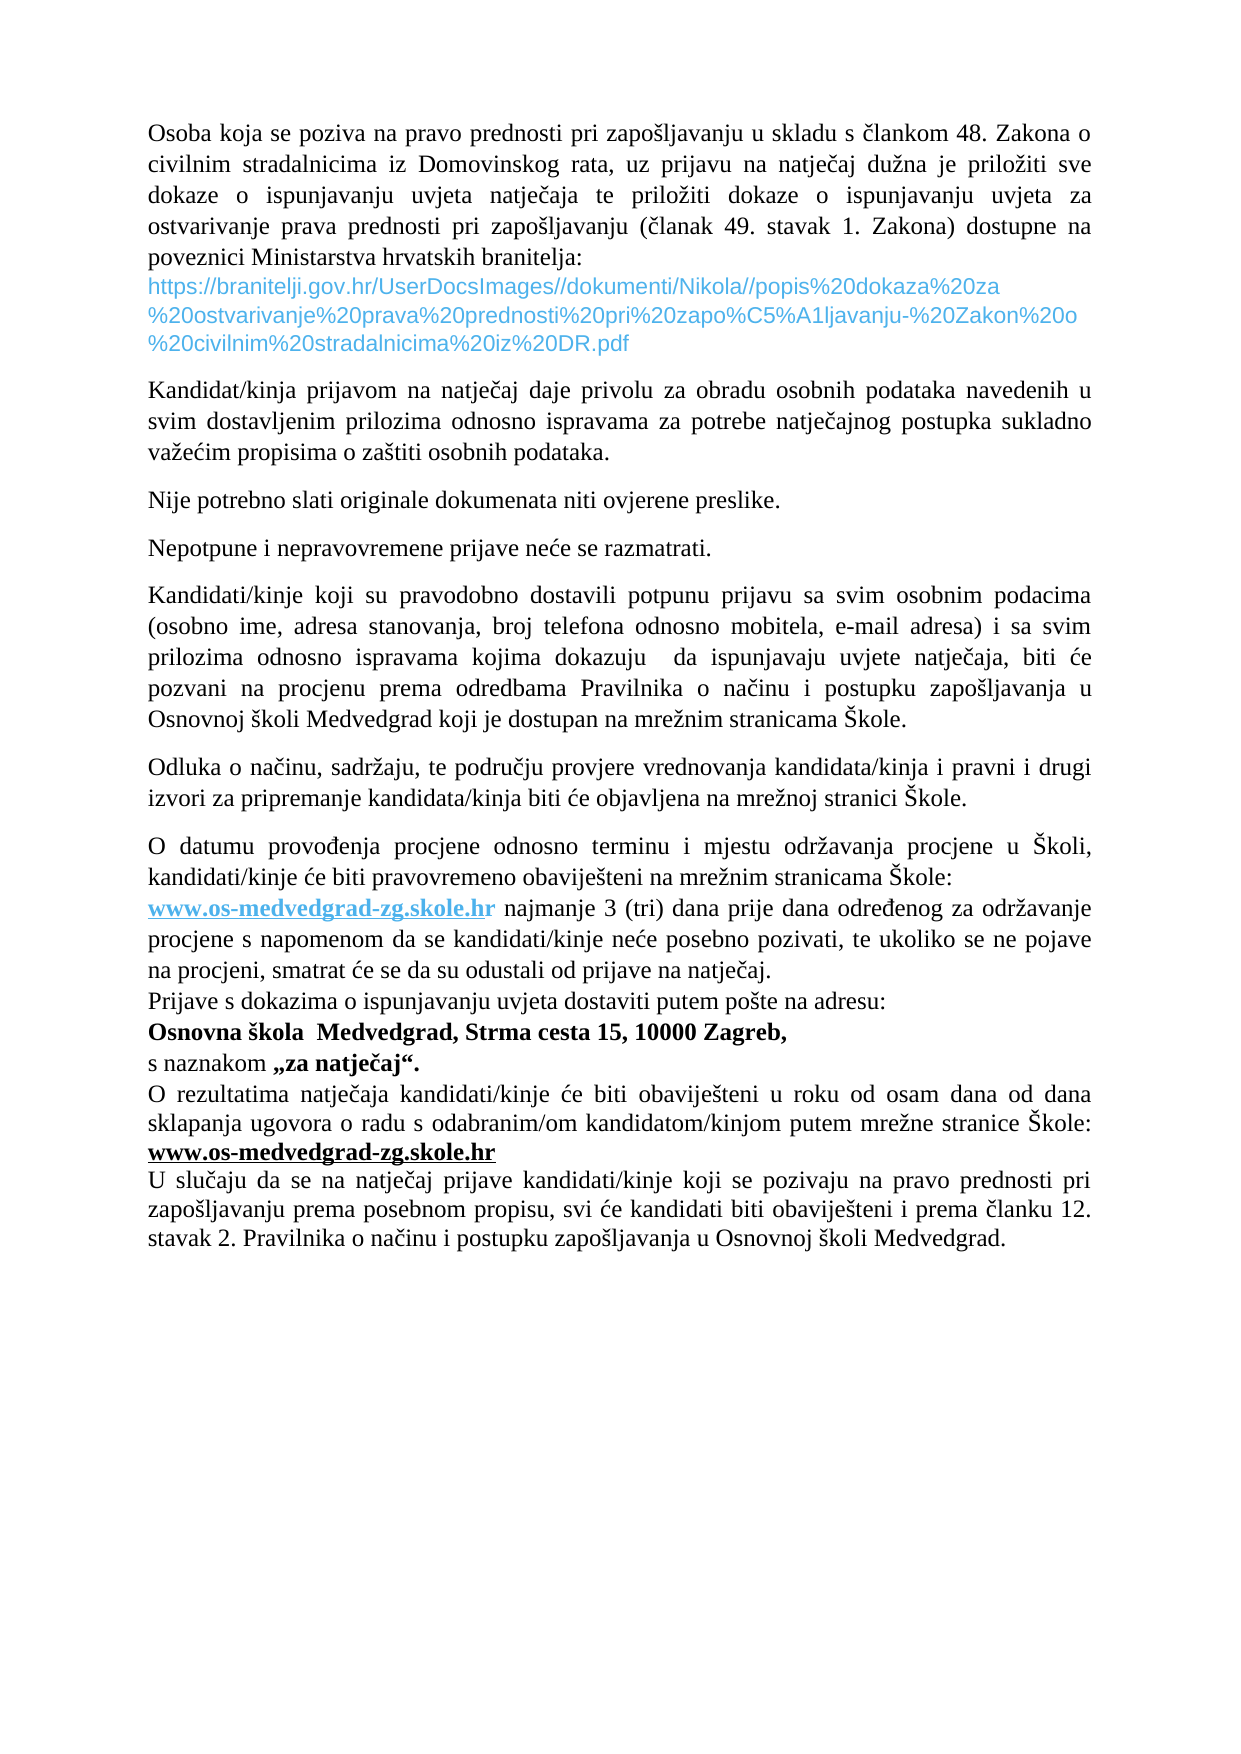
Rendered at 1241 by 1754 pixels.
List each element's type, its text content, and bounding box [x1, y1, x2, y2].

text Prijave s dokazima o ispunjavanju uvjeta dostaviti putem pošte na adresu: [148, 986, 1093, 1015]
text Osnovna škola Medvedgrad, Strma cesta 15, 10000 Zagreb, [148, 1017, 1093, 1046]
text Nije potrebno slati originale dokumenata niti ovjerene preslike. [148, 485, 1093, 514]
text s naznakom „za natječaj“. [148, 1048, 1093, 1077]
text Kandidati/kinje koji su pravodobno dostavili potpunu prijavu sa svim osobnim podacima (osobno ime, adresa stanovanja, broj telefona odnosno mobitela, e-mail adresa) i sa svim prilozima odnosno ispravama kojima dokazuju da ispunjavaju uvjete natječaja, biti će pozvani na procjenu prema odredbama Pravilnika o načinu i postupku zapošljavanja u Osnovnoj školi Medvedgrad koji je dostupan na mrežnim stranicama Škole. [148, 580, 1093, 733]
text Nepotpune i nepravovremene prijave neće se razmatrati. [148, 533, 1093, 561]
text O rezultatima natječaja kandidati/kinje će biti obaviješteni u roku od osam dana od dana sklapanja ugovora o radu s odabranim/om kandidatom/kinjom putem mrežne stranice Škole: www.os-medvedgrad-zg.skole.hr [148, 1079, 1093, 1166]
text www.os-medvedgrad-zg.skole.hr najmanje 3 (tri) dana prije dana određenog za održavanje procjene s napomenom da se kandidati/kinje neće posebno pozivati, te ukoliko se ne pojave na procjeni, smatrat će se da su odustali od prijave na natječaj. [148, 893, 1093, 984]
text O datumu provođenja procjene odnosno terminu i mjestu održavanja procjene u Školi, kandidati/kinje će biti pravovremeno obaviješteni na mrežnim stranicama Škole: [148, 831, 1093, 891]
text https://branitelji.gov.hr/UserDocsImages//dokumenti/Nikola//popis%20dokaza%20za%20ostvarivanje%20prava%20prednosti%20pri%20zapo%C5%A1ljavanju-%20Zakon%20o%20civilnim%20stradalnicima%20iz%20DR.pdf [148, 273, 1093, 356]
text U slučaju da se na natječaj prijave kandidati/kinje koji se pozivaju na pravo prednosti pri zapošljavanju prema posebnom propisu, svi će kandidati biti obaviješteni i prema članku 12. stavak 2. Pravilnika o načinu i postupku zapošljavanja u Osnovnoj školi Medvedgrad. [148, 1166, 1093, 1252]
text Osoba koja se poziva na pravo prednosti pri zapošljavanju u skladu s člankom 48. Zakona o civilnim stradalnicima iz Domovinskog rata, uz prijavu na natječaj dužna je priložiti sve dokaze o ispunjavanju uvjeta natječaja te priložiti dokaze o ispunjavanju uvjeta za ostvarivanje prava prednosti pri zapošljavanju (članak 49. stavak 1. Zakona) dostupne na poveznici Ministarstva hrvatskih branitelja: [148, 118, 1093, 271]
text Odluka o načinu, sadržaju, te području provjere vrednovanja kandidata/kinja i pravni i drugi izvori za pripremanje kandidata/kinja biti će objavljena na mrežnoj stranici Škole. [148, 752, 1093, 812]
text Kandidat/kinja prijavom na natječaj daje privolu za obradu osobnih podataka navedenih u svim dostavljenim prilozima odnosno ispravama za potrebe natječajnog postupka sukladno važećim propisima o zaštiti osobnih podataka. [148, 375, 1093, 466]
